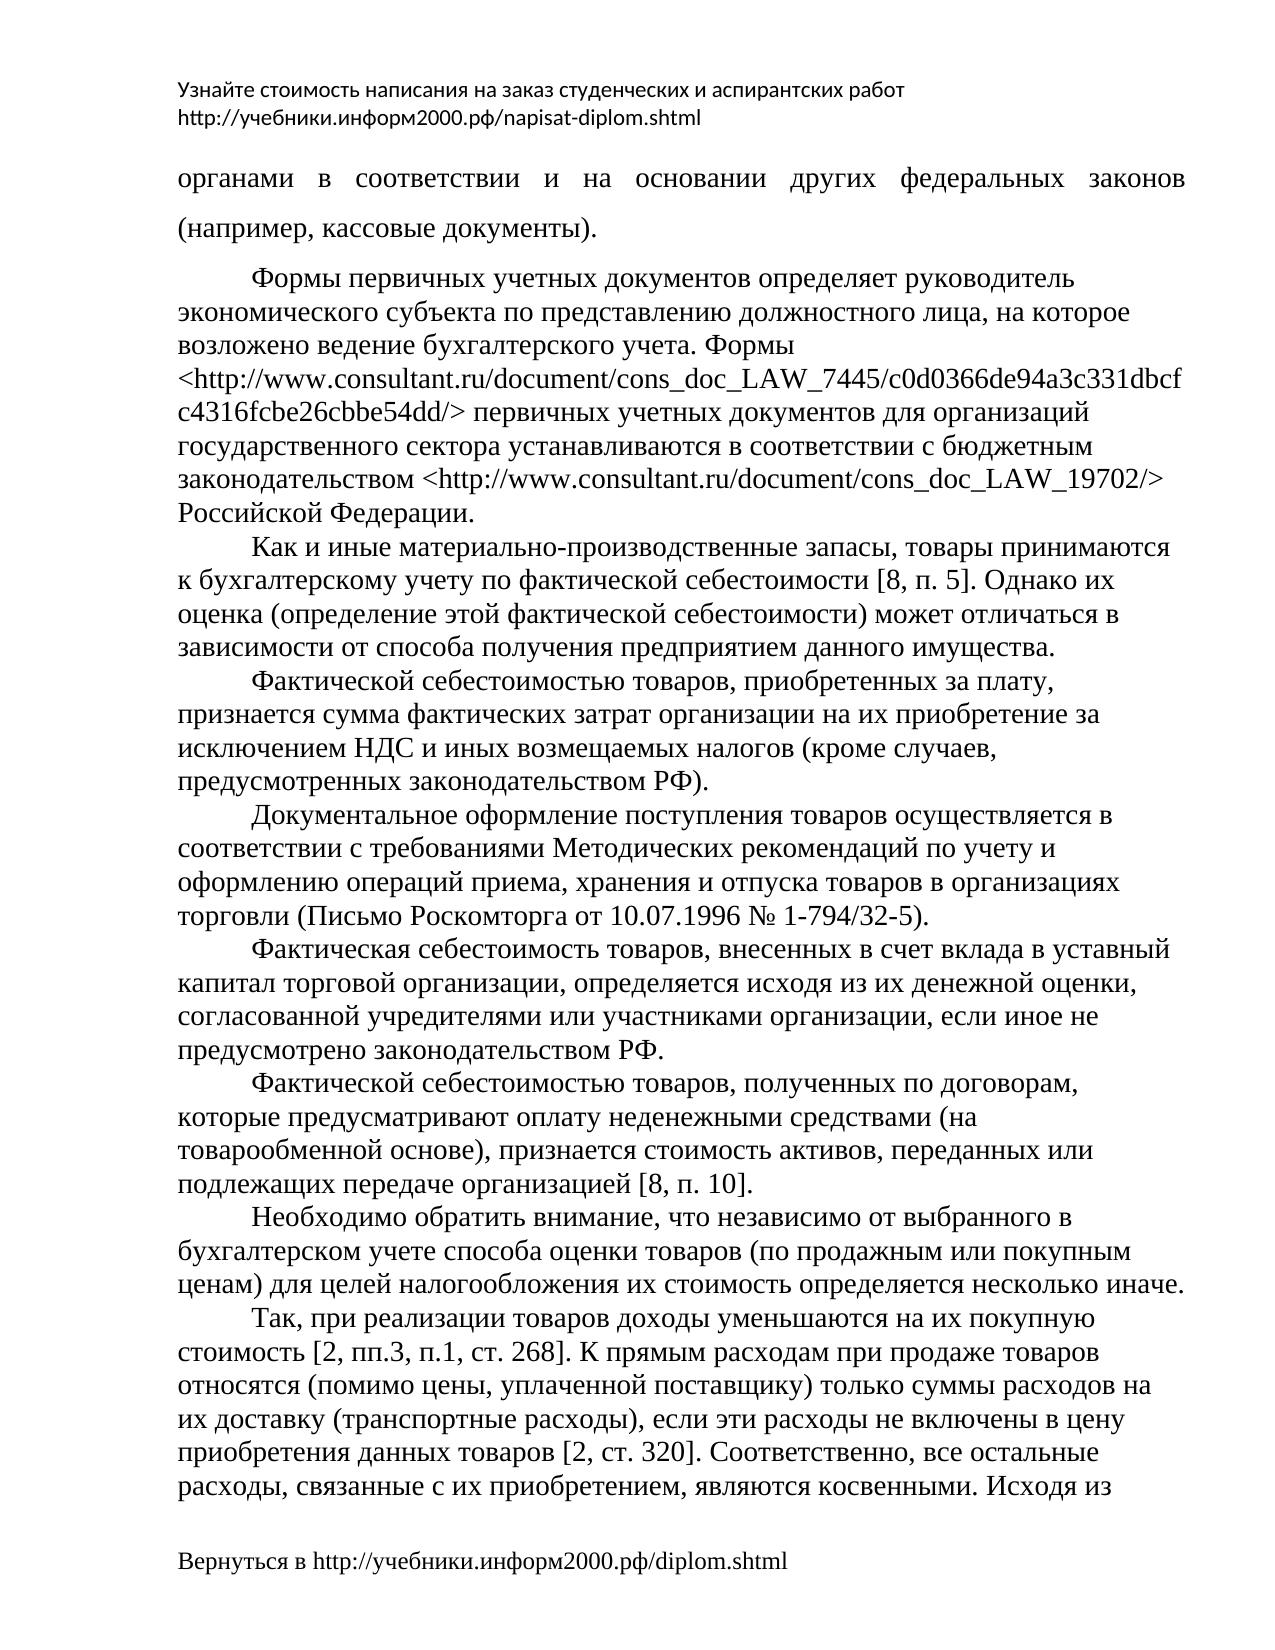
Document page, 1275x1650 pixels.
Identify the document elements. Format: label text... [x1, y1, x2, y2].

text Фактическая себестоимость товаров, внесенных в счет вклада в уставный капитал торговой организации, определяется исходя из их денежной оценки, согласованной учредителями или участниками организации, если иное не предусмотрено законодательством РФ. [177, 931, 1186, 1065]
text Формы первичных учетных документов определяет руководитель экономического субъекта по представлению должностного лица, на которое возложено ведение бухгалтерского учета. Формы <http://www.consultant.ru/document/cons_doc_LAW_7445/c0d0366de94a3c331dbcfc4316fcbe26cbbe54dd/> первичных учетных документов для организаций государственного сектора устанавливаются в соответствии с бюджетным законодательством <http://www.consultant.ru/document/cons_doc_LAW_19702/> Российской Федерации. [177, 260, 1186, 529]
text Необходимо обратить внимание, что независимо от выбранного в бухгалтерском учете способа оценки товаров (по продажным или покупным ценам) для целей налогообложения их стоимость определяется несколько иначе. [177, 1199, 1186, 1300]
text Документальное оформление поступления товаров осуществляется в соответствии с требованиями Методических рекомендаций по учету и оформлению операций приема, хранения и отпуска товаров в организациях торговли (Письмо Роскомторга от 10.07.1996 № 1-794/32-5). [177, 797, 1186, 931]
text Как и иные материально-производственные запасы, товары принимаются к бухгалтерскому учету по фактической себестоимости [8, п. 5]. Однако их оценка (определение этой фактической себестоимости) может отличаться в зависимости от способа получения предприятием данного имущества. [177, 529, 1186, 663]
text Фактической себестоимостью товаров, приобретенных за плату, признается сумма фактических затрат организации на их приобретение за исключением НДС и иных возмещаемых налогов (кроме случаев, предусмотренных законодательством РФ). [177, 663, 1186, 797]
text Фактической себестоимостью товаров, полученных по договорам, которые предусматривают оплату неденежными средствами (на товарообменной основе), признается стоимость активов, переданных или подлежащих передаче организацией [8, п. 10]. [177, 1065, 1186, 1199]
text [177, 1300, 1186, 1501]
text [177, 160, 1186, 244]
